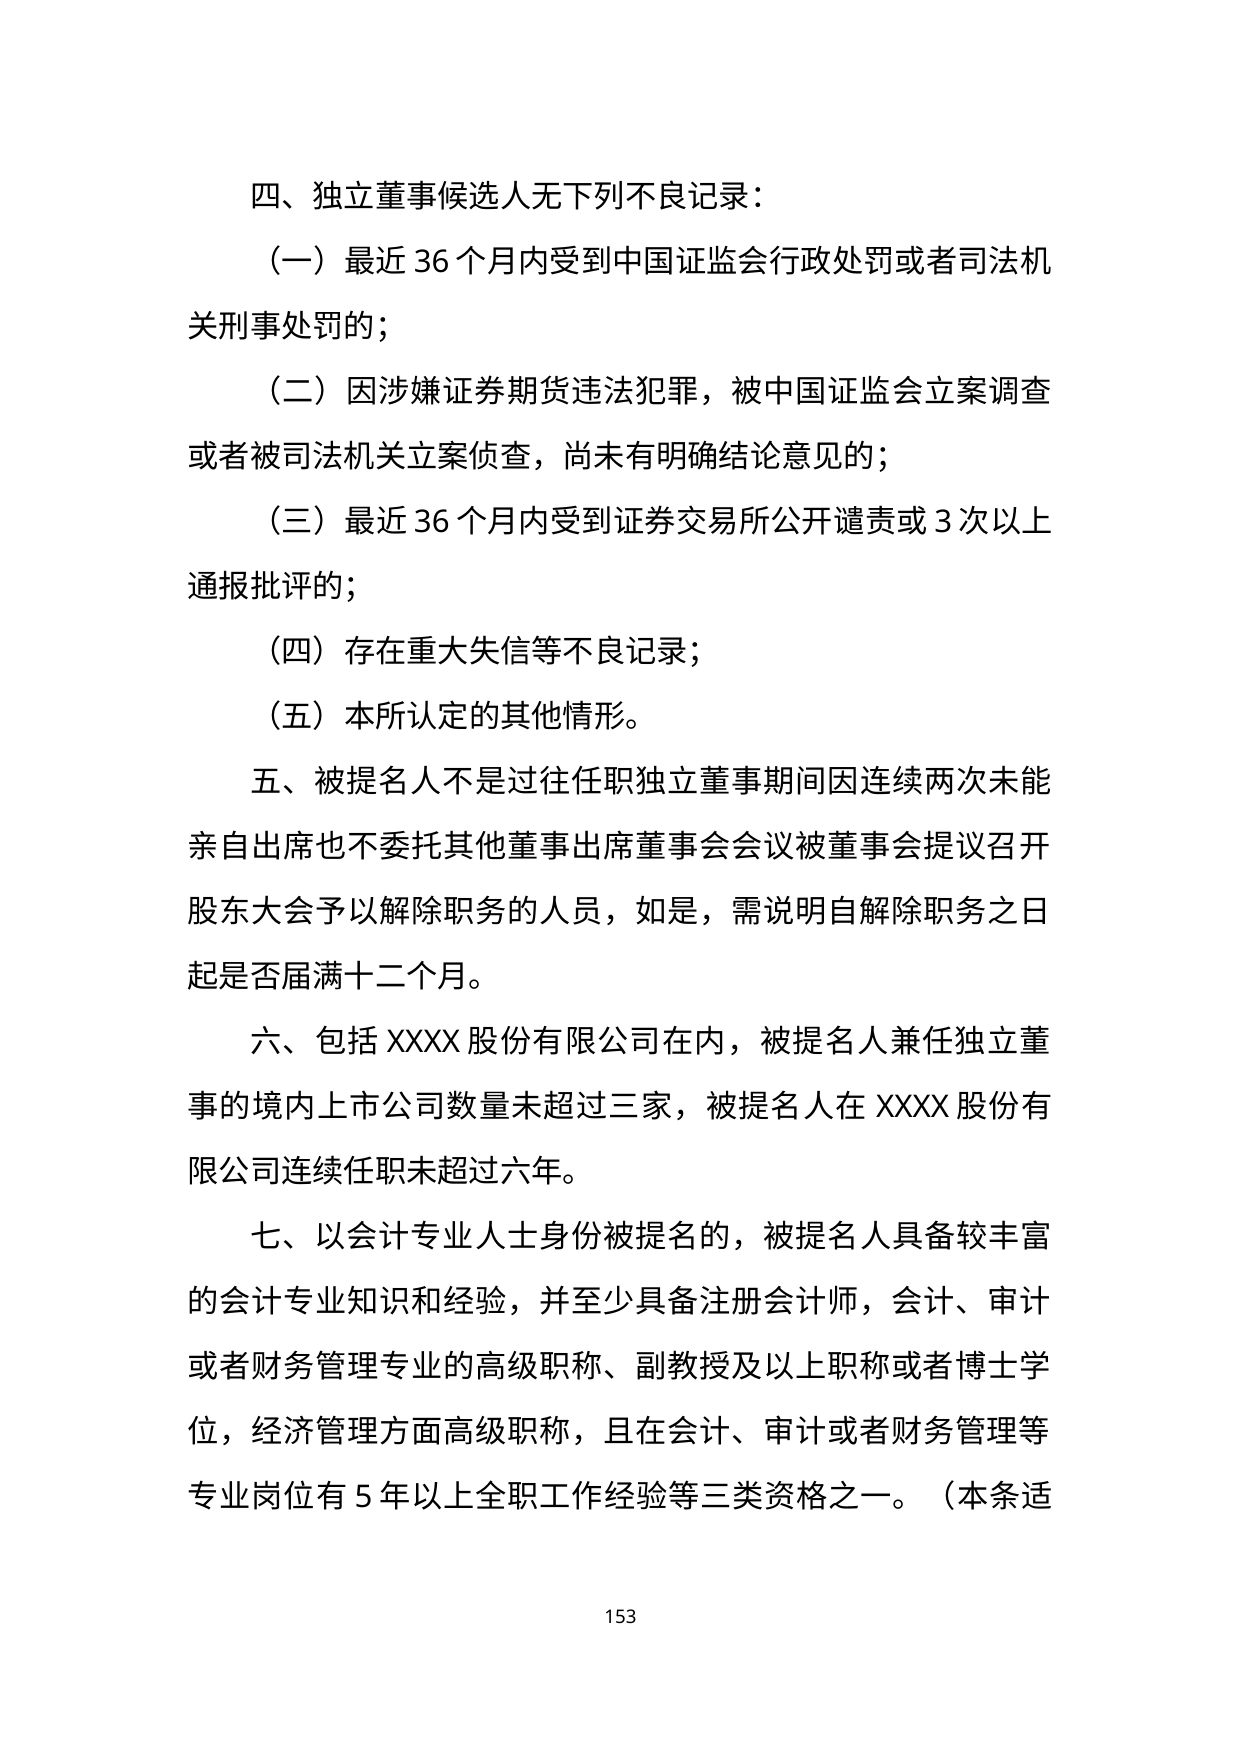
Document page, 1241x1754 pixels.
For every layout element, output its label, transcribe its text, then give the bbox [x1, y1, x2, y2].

text （五）本所认定的其他情形。 [187, 682, 1053, 747]
text 四、独立董事候选人无下列不良记录： [187, 162, 1053, 227]
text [187, 1202, 1053, 1527]
text 六、包括XXXX股份有限公司在内，被提名人兼任独立董事的境内上市公司数量未超过三家，被提名人在XXXX股份有限公司连续任职未超过六年。 [187, 1007, 1053, 1202]
text （四）存在重大失信等不良记录； [187, 617, 1053, 682]
text （二）因涉嫌证券期货违法犯罪，被中国证监会立案调查或者被司法机关立案侦查，尚未有明确结论意见的； [187, 357, 1053, 487]
text （一）最近36个月内受到中国证监会行政处罚或者司法机关刑事处罚的； [187, 227, 1053, 357]
text （三）最近36个月内受到证券交易所公开谴责或3次以上通报批评的； [187, 487, 1053, 617]
text 五、被提名人不是过往任职独立董事期间因连续两次未能亲自出席也不委托其他董事出席董事会会议被董事会提议召开股东大会予以解除职务的人员，如是，需说明自解除职务之日起是否届满十二个月。 [187, 747, 1053, 1007]
